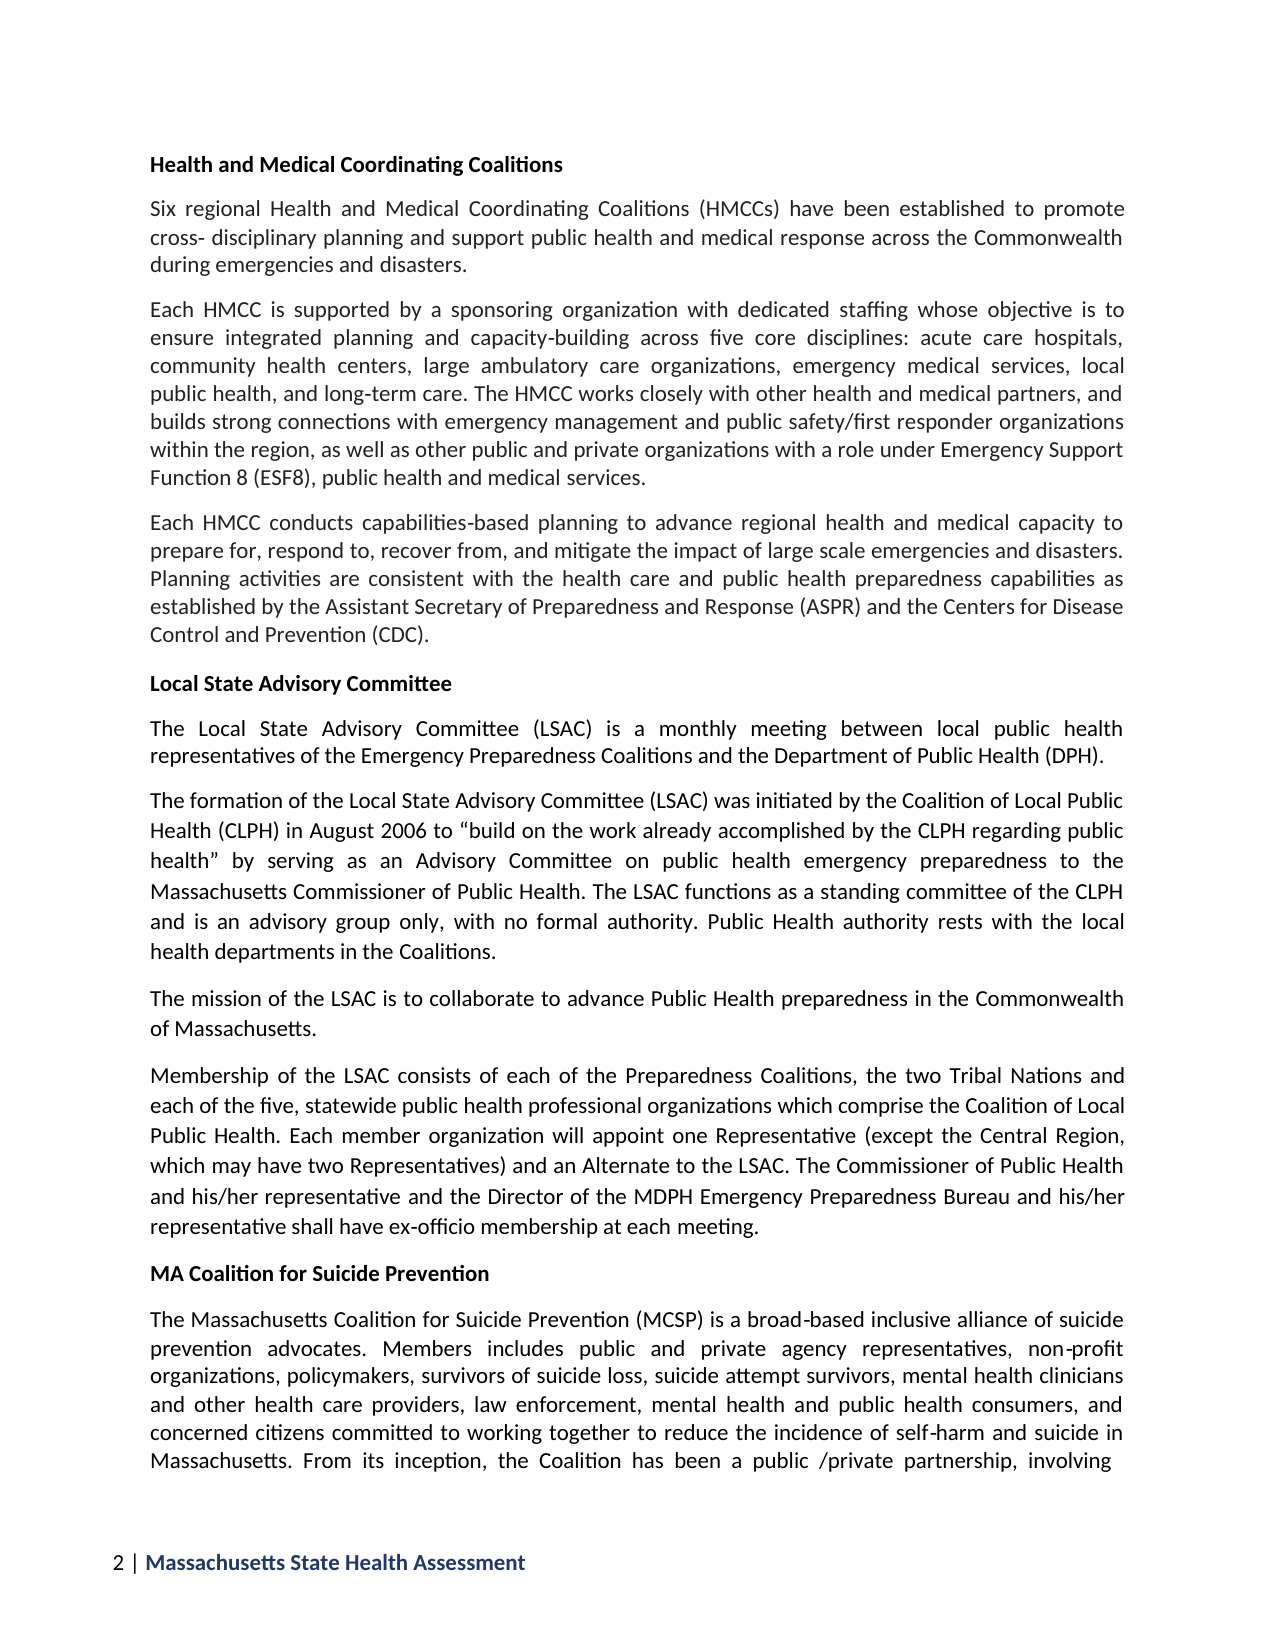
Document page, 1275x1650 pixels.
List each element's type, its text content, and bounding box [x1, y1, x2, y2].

subtitle Health and Medical Coordinating Coalitions [150, 150, 1137, 178]
text The mission of the LSAC is to collaborate to advance Public Health preparedness in the Commonwealth of Massachusetts. [150, 984, 1125, 1042]
text The formation of the Local State Advisory Committee (LSAC) was initiated by the Coalition of Local Public Health (CLPH) in August 2006 to “build on the work already accomplished by the CLPH regarding public health” by serving as an Advisory Committee on public health emergency preparedness to the Massachusetts Commissioner of Public Health. The LSAC functions as a standing committee of the CLPH and is an advisory group only, with no formal authority. Public Health authority rests with the local health departments in the Coalitions. [150, 786, 1125, 965]
subtitle Local State Advisory Committee [150, 669, 1137, 697]
text Each HMCC conducts capabilities‐based planning to advance regional health and medical capacity to prepare for, respond to, recover from, and mitigate the impact of large scale emergencies and disasters. Planning activities are consistent with the health care and public health preparedness capabilities as established by the Assistant Secretary of Preparedness and Response (ASPR) and the Centers for Disease Control and Prevention (CDC). [150, 508, 1125, 648]
subtitle MA Coalition for Suicide Prevention [150, 1259, 1137, 1287]
text The Local State Advisory Committee (LSAC) is a monthly meeting between local public health representatives of the Emergency Preparedness Coalitions and the Department of Public Health (DPH). [150, 714, 1125, 770]
text The Massachusetts Coalition for Suicide Prevention (MCSP) is a broad‐based inclusive alliance of suicide prevention advocates. Members includes public and private agency representatives, non‐profit organizations, policymakers, survivors of suicide loss, suicide attempt survivors, mental health clinicians and other health care providers, law enforcement, mental health and public health consumers, and concerned citizens committed to working together to reduce the incidence of self‐harm and suicide in Massachusetts. From its inception, the Coalition has been a public /private partnership, involving [150, 1306, 1125, 1474]
text Six regional Health and Medical Coordinating Coalitions (HMCCs) have been established to promote cross‐ disciplinary planning and support public health and medical response across the Commonwealth during emergencies and disasters. [150, 194, 1125, 279]
text Each HMCC is supported by a sponsoring organization with dedicated staffing whose objective is to ensure integrated planning and capacity‐building across five core disciplines: acute care hospitals, community health centers, large ambulatory care organizations, emergency medical services, local public health, and long‐term care. The HMCC works closely with other health and medical partners, and builds strong connections with emergency management and public safety/first responder organizations within the region, as well as other public and private organizations with a role under Emergency Support Function 8 (ESF8), public health and medical services. [150, 295, 1125, 491]
text Membership of the LSAC consists of each of the Preparedness Coalitions, the two Tribal Nations and each of the five, statewide public health professional organizations which comprise the Coalition of Local Public Health. Each member organization will appoint one Representative (except the Central Region, which may have two Representatives) and an Alternate to the LSAC. The Commissioner of Public Health and his/her representative and the Director of the MDPH Emergency Preparedness Bureau and his/her representative shall have ex‐officio membership at each meeting. [150, 1061, 1125, 1240]
